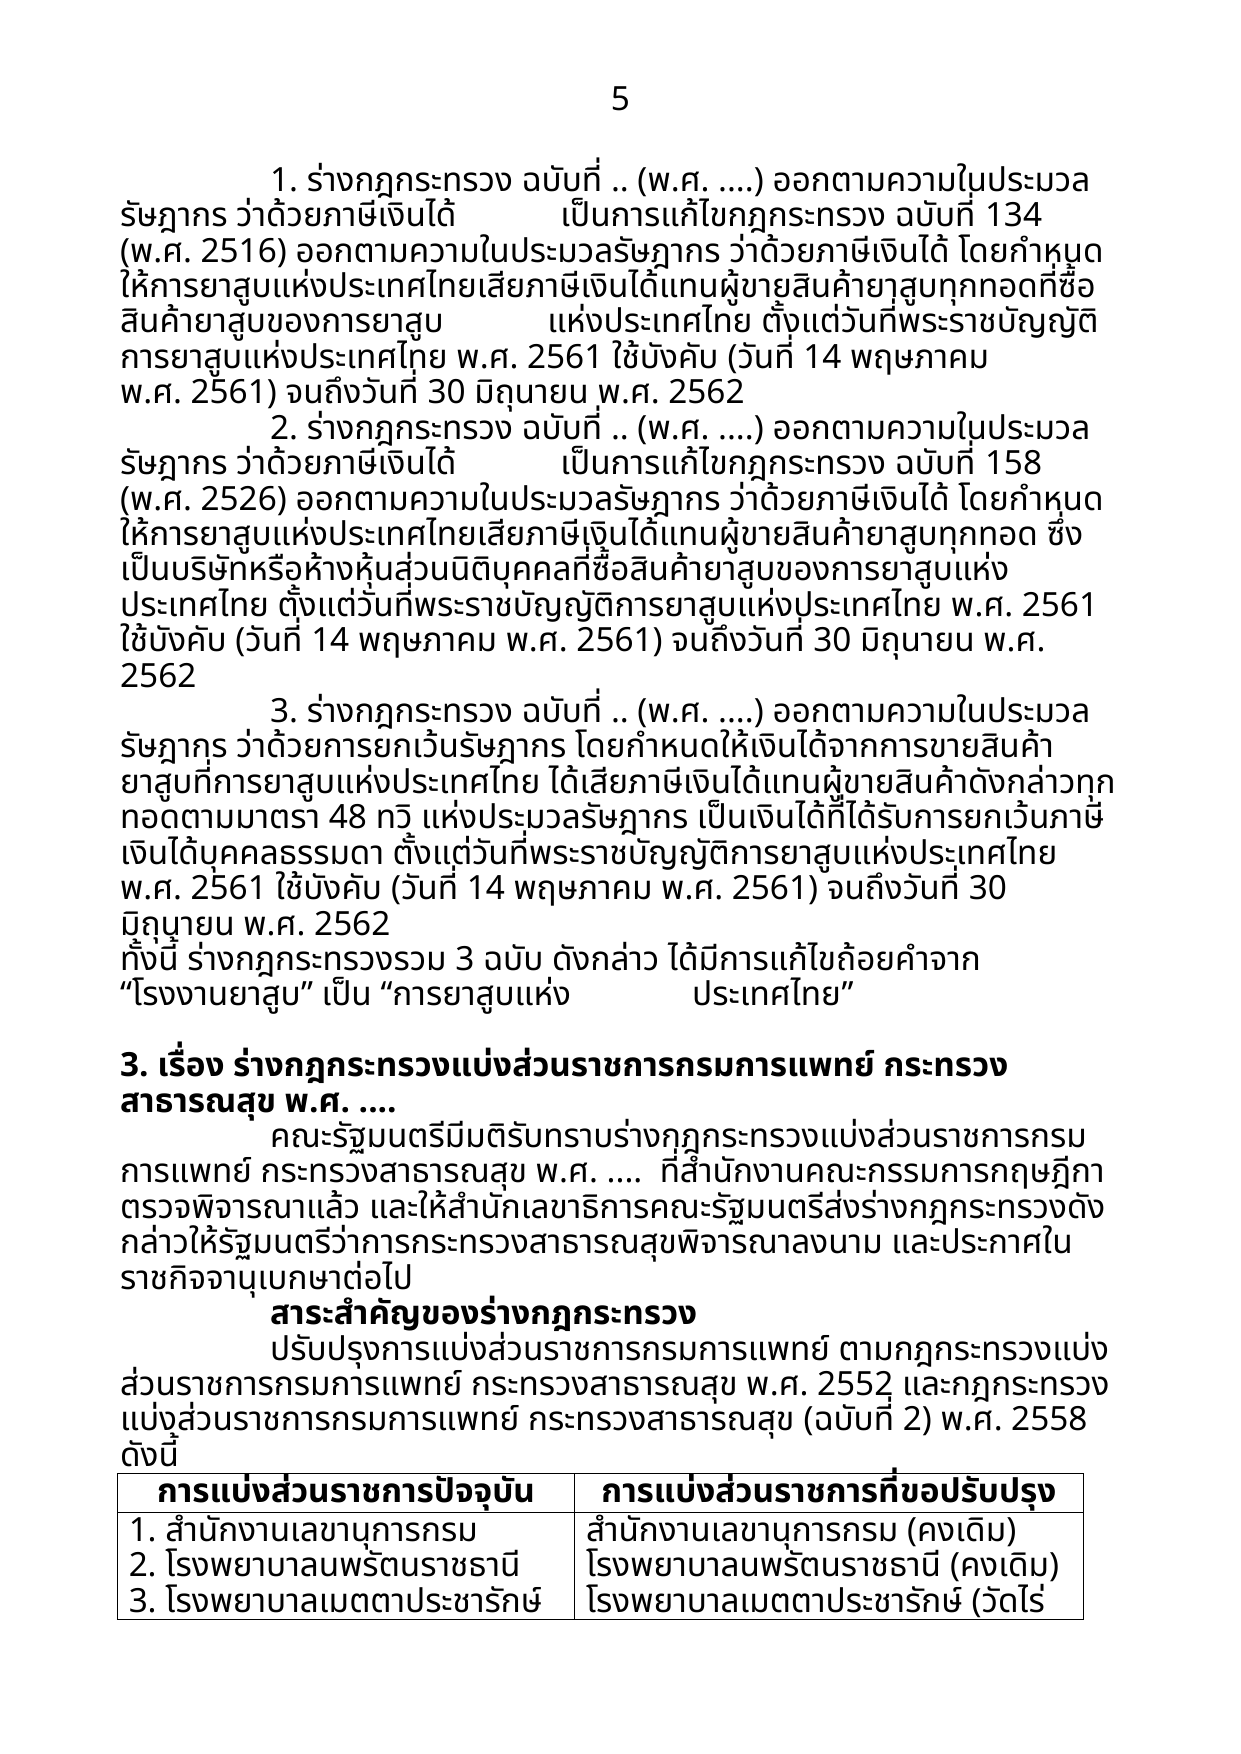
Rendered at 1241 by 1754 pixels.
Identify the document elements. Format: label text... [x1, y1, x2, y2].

text 2. ร่างกฎกระทรวง ฉบับที่ .. (พ.ศ. ....) ออกตามความในประมวลรัษฎากร ว่าด้วยภาษีเงินได้ เป็นการแก้ไขกฎกระทรวง ฉบับที่ 158 (พ.ศ. 2526) ออกตามความในประมวลรัษฎากร ว่าด้วยภาษีเงินได้ โดยกำหนดให้การยาสูบแห่งประเทศไทยเสียภาษีเงินได้แทนผู้ขายสินค้ายาสูบทุกทอด ซึ่งเป็นบริษัทหรือห้างหุ้นส่วนนิติบุคคลที่ซื้อสินค้ายาสูบของการยาสูบแห่งประเทศไทย ตั้งแต่วันที่พระราชบัญญัติการยาสูบแห่งประเทศไทย พ.ศ. 2561 ใช้บังคับ (วันที่ 14 พฤษภาคม พ.ศ. 2561) จนถึงวันที่ 30 มิถุนายน พ.ศ. 2562 [120, 411, 1120, 694]
text 1. ร่างกฎกระทรวง ฉบับที่ .. (พ.ศ. ....) ออกตามความในประมวลรัษฎากร ว่าด้วยภาษีเงินได้ เป็นการแก้ไขกฎกระทรวง ฉบับที่ 134 (พ.ศ. 2516) ออกตามความในประมวลรัษฎากร ว่าด้วยภาษีเงินได้ โดยกำหนดให้การยาสูบแห่งประเทศไทยเสียภาษีเงินได้แทนผู้ขายสินค้ายาสูบทุกทอดที่ซื้อสินค้ายาสูบของการยาสูบ แห่งประเทศไทย ตั้งแต่วันที่พระราชบัญญัติการยาสูบแห่งประเทศไทย พ.ศ. 2561 ใช้บังคับ (วันที่ 14 พฤษภาคม พ.ศ. 2561) จนถึงวันที่ 30 มิถุนายน พ.ศ. 2562 [120, 163, 1120, 411]
text 3. เรื่อง ร่างกฎกระทรวงแบ่งส่วนราชการกรมการแพทย์ กระทรวงสาธารณสุข พ.ศ. .... [120, 1048, 1120, 1119]
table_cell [575, 1513, 1083, 1619]
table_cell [118, 1513, 574, 1619]
table_header การแบ่งส่วนราชการที่ขอปรับปรุง [575, 1474, 1083, 1512]
text ทั้งนี้ ร่างกฎกระทรวงรวม 3 ฉบับ ดังกล่าว ได้มีการแก้ไขถ้อยคำจาก “โรงงานยาสูบ” เป็น “การยาสูบแห่ง ประเทศไทย” [120, 942, 1120, 1013]
text 3. ร่างกฎกระทรวง ฉบับที่ .. (พ.ศ. ....) ออกตามความในประมวลรัษฎากร ว่าด้วยการยกเว้นรัษฎากร โดยกำหนดให้เงินได้จากการขายสินค้ายาสูบที่การยาสูบแห่งประเทศไทย ได้เสียภาษีเงินได้แทนผู้ขายสินค้าดังกล่าวทุกทอดตามมาตรา 48 ทวิ แห่งประมวลรัษฎากร เป็นเงินได้ที่ได้รับการยกเว้นภาษีเงินได้บุคคลธรรมดา ตั้งแต่วันที่พระราชบัญญัติการยาสูบแห่งประเทศไทย พ.ศ. 2561 ใช้บังคับ (วันที่ 14 พฤษภาคม พ.ศ. 2561) จนถึงวันที่ 30 มิถุนายน พ.ศ. 2562 [120, 694, 1120, 942]
table_header การแบ่งส่วนราชการปัจจุบัน [118, 1474, 574, 1512]
text สาระสำคัญของร่างกฎกระทรวง [120, 1296, 1120, 1332]
text ปรับปรุงการแบ่งส่วนราชการกรมการแพทย์ ตามกฎกระทรวงแบ่งส่วนราชการกรมการแพทย์ กระทรวงสาธารณสุข พ.ศ. 2552 และกฎกระทรวงแบ่งส่วนราชการกรมการแพทย์ กระทรวงสาธารณสุข (ฉบับที่ 2) พ.ศ. 2558 ดังนี้ [120, 1332, 1120, 1473]
text คณะรัฐมนตรีมีมติรับทราบร่างกฎกระทรวงแบ่งส่วนราชการกรมการแพทย์ กระทรวงสาธารณสุข พ.ศ. .... ที่สำนักงานคณะกรรมการกฤษฎีกาตรวจพิจารณาแล้ว และให้สำนักเลขาธิการคณะรัฐมนตรีส่งร่างกฎกระทรวงดังกล่าวให้รัฐมนตรีว่าการกระทรวงสาธารณสุขพิจารณาลงนาม และประกาศในราชกิจจานุเบกษาต่อไป [120, 1119, 1120, 1296]
